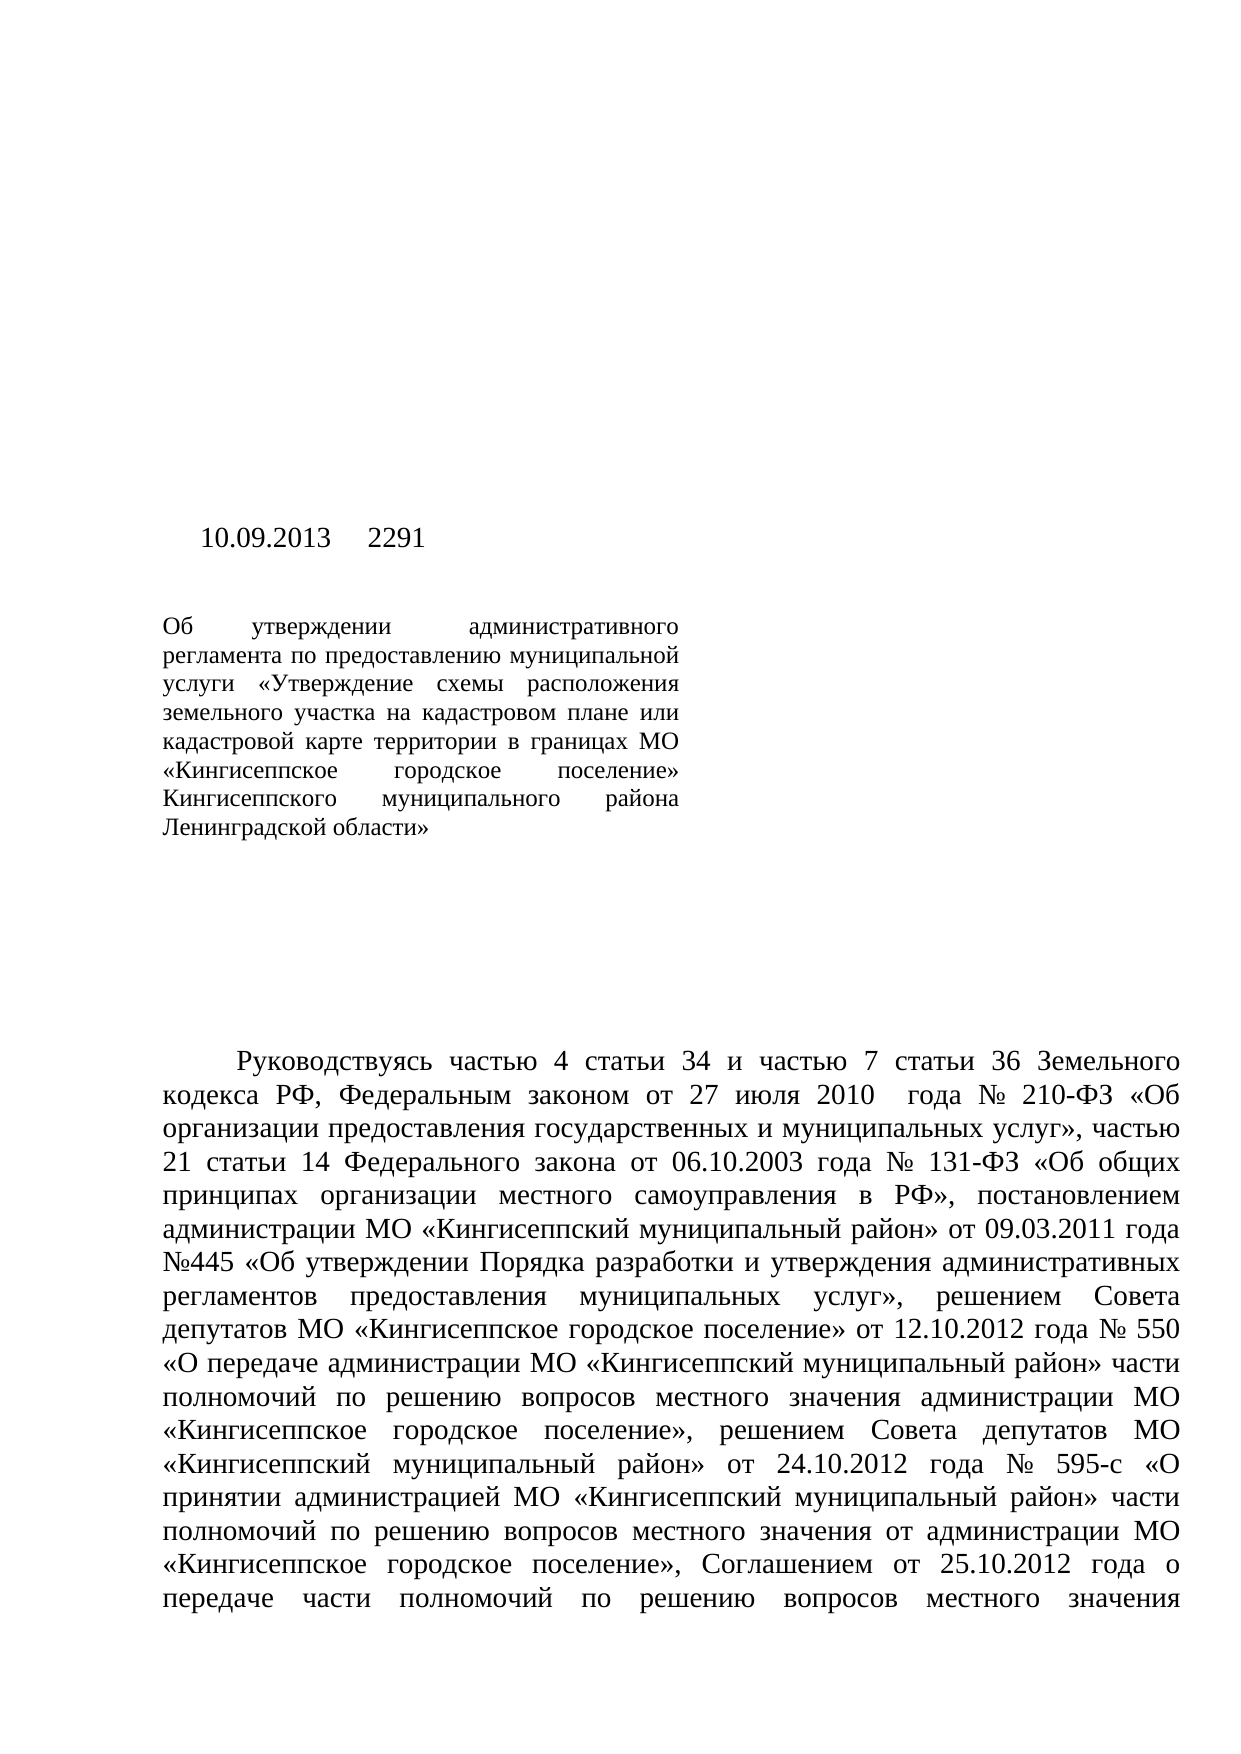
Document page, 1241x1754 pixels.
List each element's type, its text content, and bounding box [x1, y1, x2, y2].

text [162, 1043, 1181, 1613]
text Об утверждении административного регламента по предоставлению муниципальной услуги «Утверждение схемы расположения земельного участка на кадастровом плане или кадастровой карте территории в границах МО «Кингисеппское городское поселение» Кингисеппского муниципального района Ленинградской области» [162, 611, 679, 841]
text 10.09.2013 2291 [200, 520, 1181, 553]
